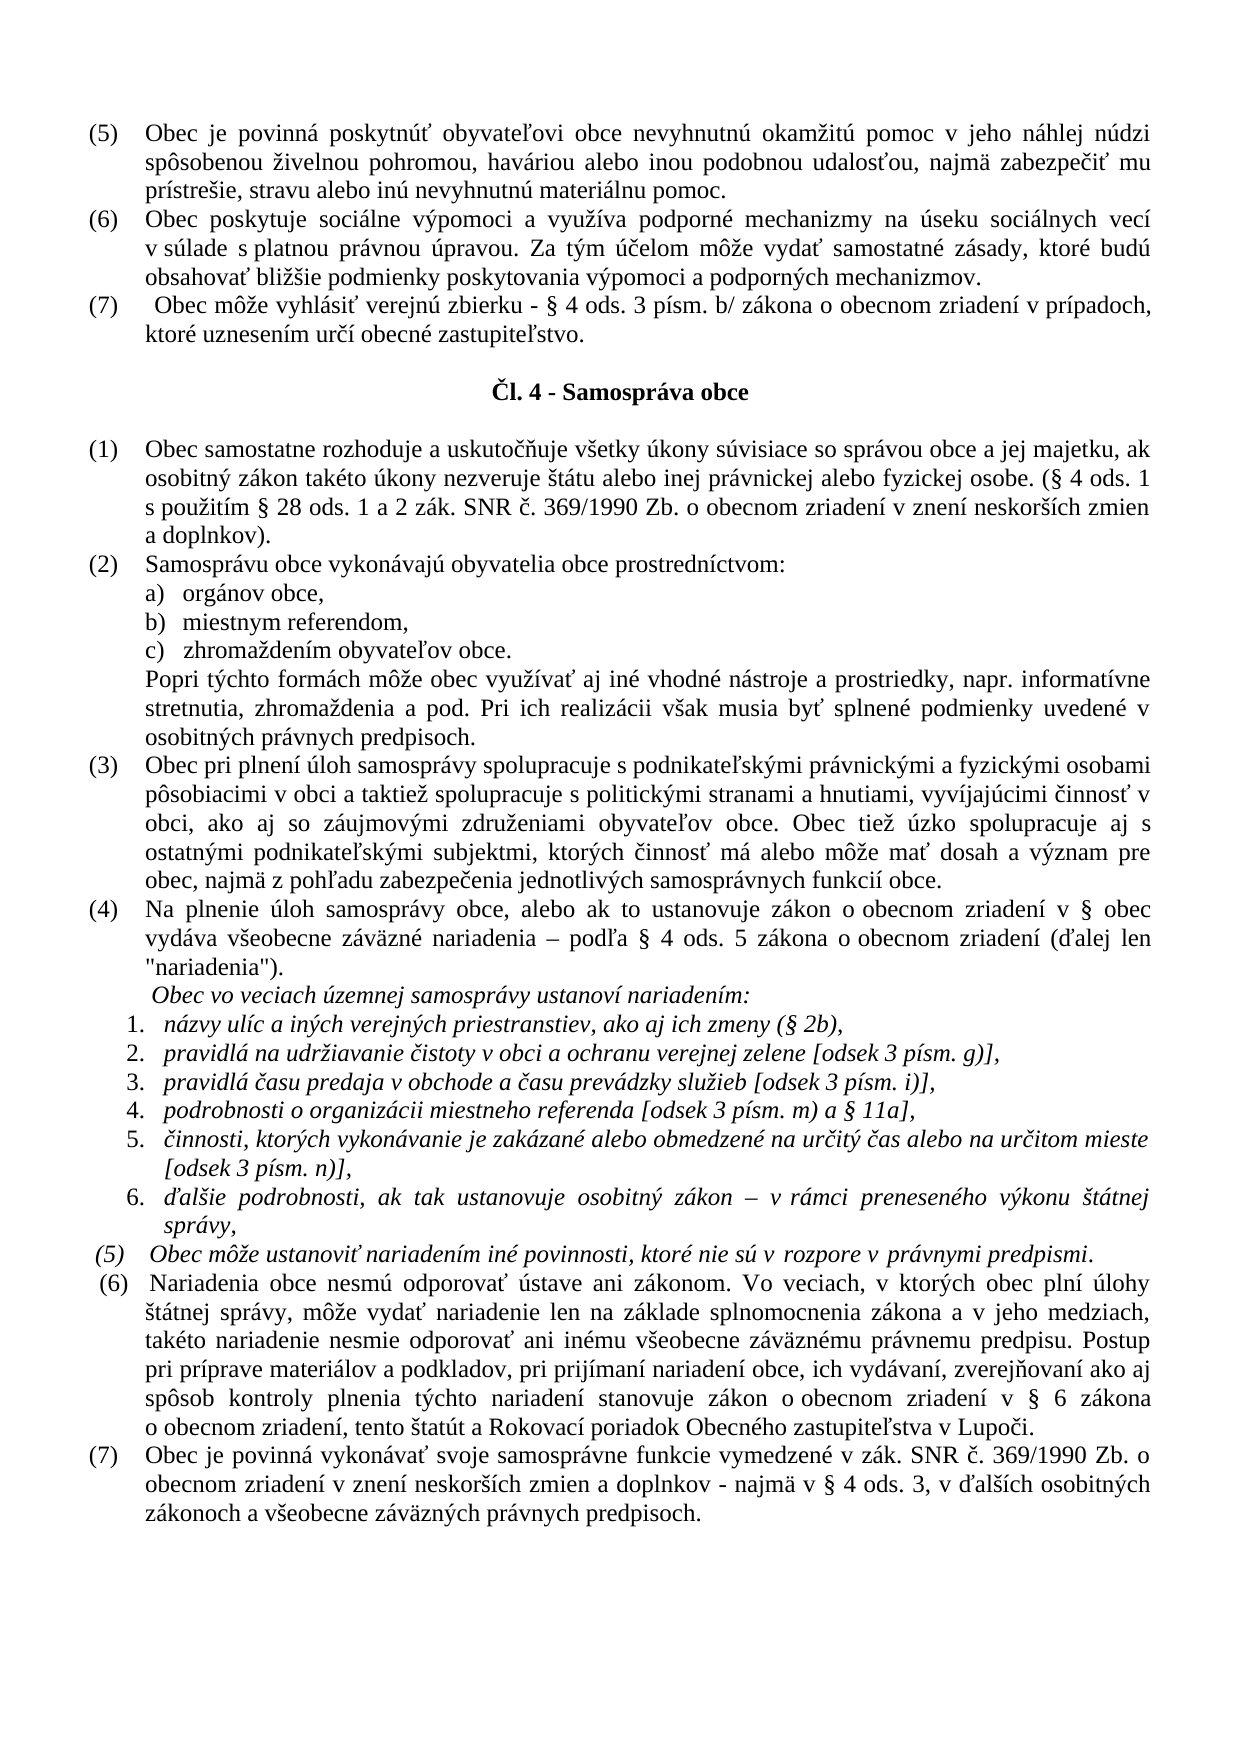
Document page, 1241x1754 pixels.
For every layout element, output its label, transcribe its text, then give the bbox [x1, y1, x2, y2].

list podrobnosti o organizácii miestneho referenda [odsek 3 písm. m) a § 11a], [126, 1096, 1152, 1124]
text (5) Obec môže ustanoviť nariadením iné povinnosti, ktoré nie sú v rozpore v právnymi predpismi. [89, 1239, 1152, 1268]
text (1) Obec samostatne rozhoduje a uskutočňuje všetky úkony súvisiace so správou obce a jej majetku, ak osobitný zákon takéto úkony nezveruje štátu alebo inej právnickej alebo fyzickej osobe. (§ 4 ods. 1 s použitím § 28 ods. 1 a 2 zák. SNR č. 369/1990 Zb. o obecnom zriadení v znení neskorších zmien a doplnkov). [89, 434, 1152, 549]
list pravidlá času predaja v obchode a času prevádzky služieb [odsek 3 písm. i)], [126, 1067, 1152, 1096]
list pravidlá na udržiavanie čistoty v obci a ochranu verejnej zelene [odsek 3 písm. g)], [126, 1038, 1152, 1067]
text a) orgánov obce, [145, 578, 1152, 607]
text c) zhromaždením obyvateľov obce. [145, 636, 1152, 664]
text (7) Obec je povinná vykonávať svoje samosprávne funkcie vymedzené v zák. SNR č. 369/1990 Zb. o obecnom zriadení v znení neskorších zmien a doplnkov - najmä v § 4 ods. 3, v ďalších osobitných zákonoch a všeobecne záväzných právnych predpisoch. [89, 1441, 1152, 1527]
text (2) Samosprávu obce vykonávajú obyvatelia obce prostredníctvom: [89, 549, 1152, 578]
list činnosti, ktorých vykonávanie je zakázané alebo obmedzené na určitý čas alebo na určitom mieste [odsek 3 písm. n)], [126, 1124, 1152, 1182]
text b) miestnym referendom, [145, 607, 1152, 636]
list ďalšie podrobnosti, ak tak ustanovuje osobitný zákon – v rámci preneseného výkonu štátnej správy, [126, 1182, 1152, 1239]
text (3) Obec pri plnení úloh samosprávy spolupracuje s podnikateľskými právnickými a fyzickými osobami pôsobiacimi v obci a taktiež spolupracuje s politickými stranami a hnutiami, vyvíjajúcimi činnosť v obci, ako aj so záujmovými združeniami obyvateľov obce. Obec tiež úzko spolupracuje aj s ostatnými podnikateľskými subjektmi, ktorých činnosť má alebo môže mať dosah a význam pre obec, najmä z pohľadu zabezpečenia jednotlivých samosprávnych funkcií obce. [89, 751, 1152, 894]
text (4) Na plnenie úloh samosprávy obce, alebo ak to ustanovuje zákon o obecnom zriadení v § obec vydáva všeobecne záväzné nariadenia – podľa § 4 ods. 5 zákona o obecnom zriadení (ďalej len "nariadenia"). [89, 894, 1152, 981]
text (6) Nariadenia obce nesmú odporovať ústave ani zákonom. Vo veciach, v ktorých obec plní úlohy štátnej správy, môže vydať nariadenie len na základe splnomocnenia zákona a v jeho medziach, takéto nariadenie nesmie odporovať ani inému všeobecne záväznému právnemu predpisu. Postup pri príprave materiálov a podkladov, pri prijímaní nariadení obce, ich vydávaní, zverejňovaní ako aj spôsob kontroly plnenia týchto nariadení stanovuje zákon o obecnom zriadení v § 6 zákona o obecnom zriadení, tento štatút a Rokovací poriadok Obecného zastupiteľstva v Lupoči. [89, 1268, 1152, 1441]
text (5) Obec je povinná poskytnúť obyvateľovi obce nevyhnutnú okamžitú pomoc v jeho náhlej núdzi spôsobenou živelnou pohromou, haváriou alebo inou podobnou udalosťou, najmä zabezpečiť mu prístrešie, stravu alebo inú nevyhnutnú materiálnu pomoc. [89, 118, 1152, 204]
text Obec vo veciach územnej samosprávy ustanoví nariadením: [89, 981, 1152, 1009]
text (6) Obec poskytuje sociálne výpomoci a využíva podporné mechanizmy na úseku sociálnych vecí v súlade s platnou právnou úpravou. Za tým účelom môže vydať samostatné zásady, ktoré budú obsahovať bližšie podmienky poskytovania výpomoci a podporných mechanizmov. [89, 204, 1152, 291]
text Čl. 4 - Samospráva obce [89, 377, 1152, 406]
list názvy ulíc a iných verejných priestranstiev, ako aj ich zmeny (§ 2b), [126, 1009, 1152, 1038]
text (7) Obec môže vyhlásiť verejnú zbierku - § 4 ods. 3 písm. b/ zákona o obecnom zriadení v prípadoch, ktoré uznesením určí obecné zastupiteľstvo. [89, 291, 1152, 348]
text Popri týchto formách môže obec využívať aj iné vhodné nástroje a prostriedky, napr. informatívne stretnutia, zhromaždenia a pod. Pri ich realizácii však musia byť splnené podmienky uvedené v osobitných právnych predpisoch. [89, 664, 1152, 751]
